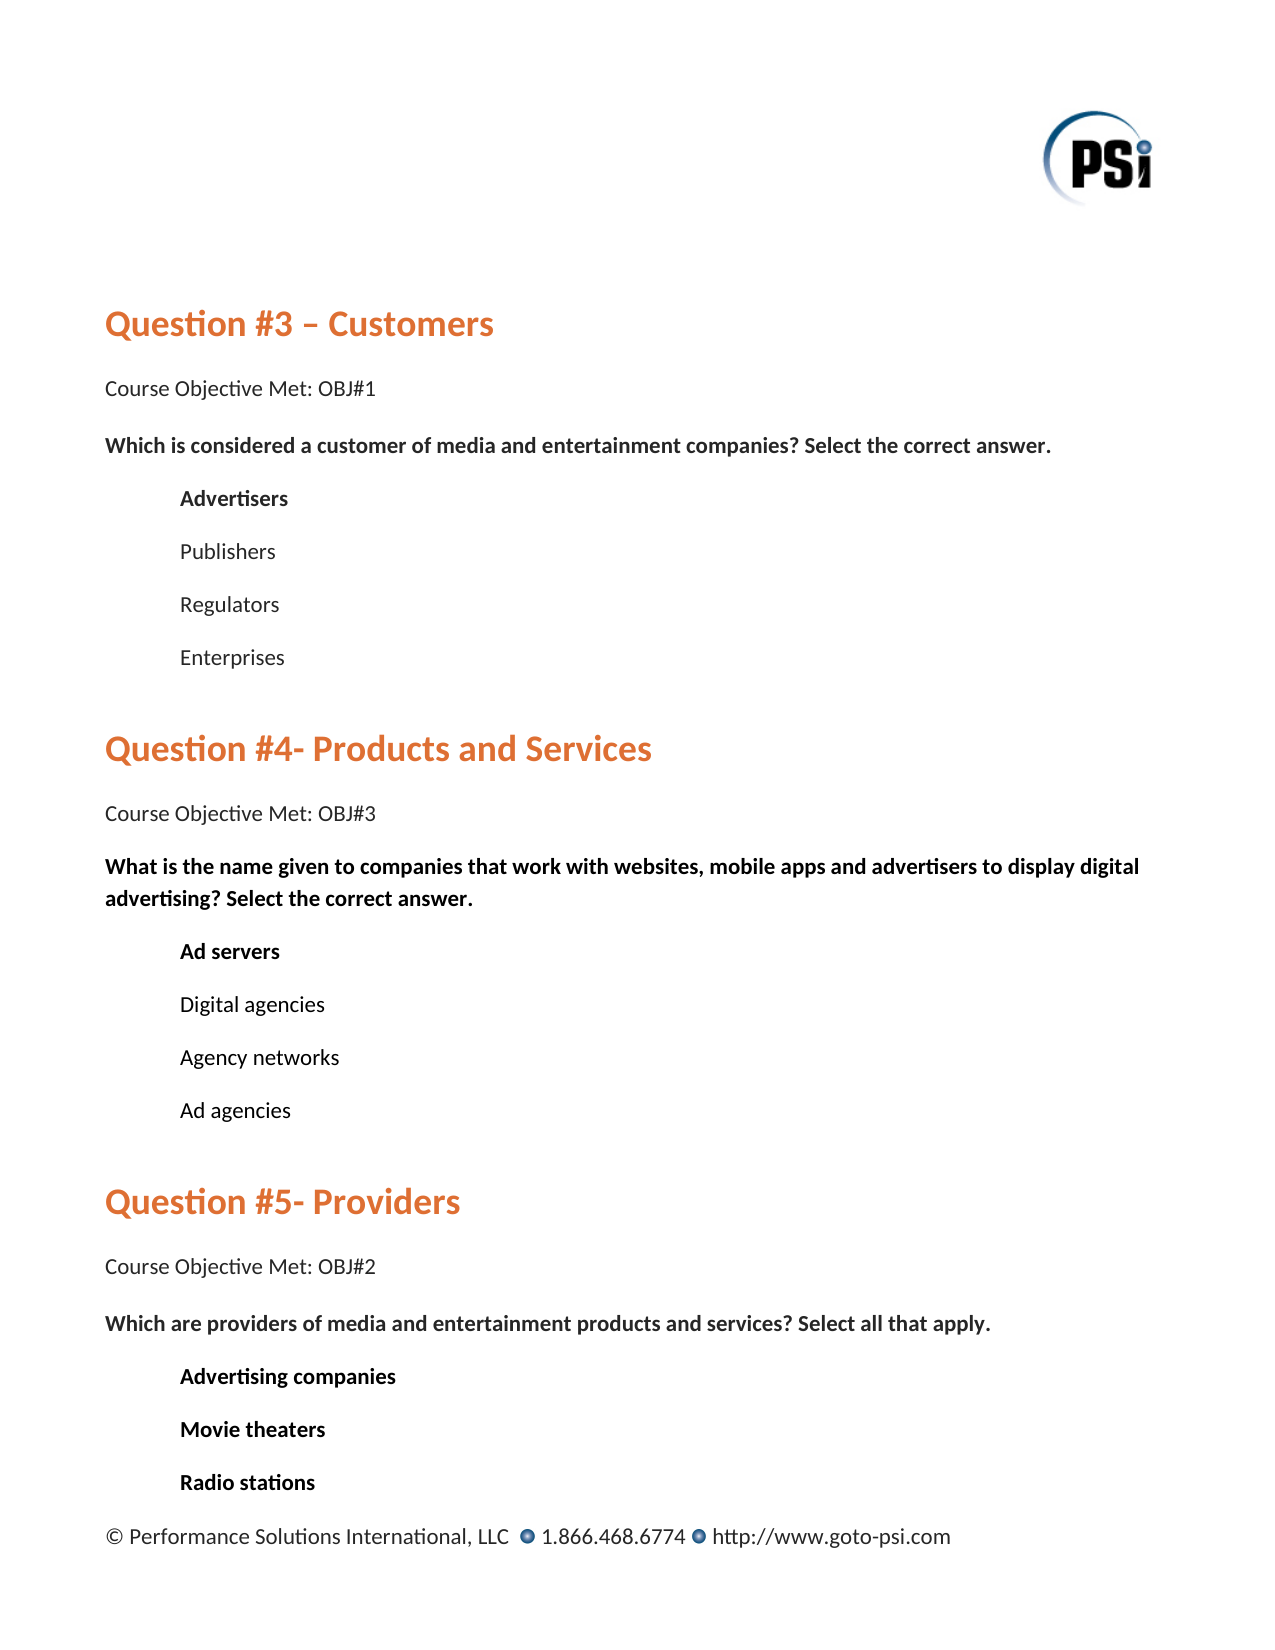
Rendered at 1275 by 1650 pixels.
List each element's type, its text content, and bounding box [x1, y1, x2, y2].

text Course Objective Met: OBJ#1 [105, 374, 1170, 402]
subtitle Question #5- Providers [105, 1178, 1170, 1224]
text Which is considered a customer of media and entertainment companies? Select the correct answer. [105, 431, 1170, 459]
text Course Objective Met: OBJ#3 [105, 799, 1170, 827]
text Ad agencies [180, 1096, 1170, 1124]
text Digital agencies [180, 990, 1170, 1018]
text Enterprises [180, 643, 1170, 671]
text Advertising companies [180, 1362, 1170, 1390]
text Course Objective Met: OBJ#2 [105, 1252, 1170, 1280]
text Regulators [180, 590, 1170, 618]
text Ad servers [180, 937, 1170, 965]
text Which are providers of media and entertainment products and services? Select all that apply. [105, 1309, 1170, 1337]
text Agency networks [180, 1043, 1170, 1071]
text Movie theaters [180, 1415, 1170, 1443]
text Publishers [180, 537, 1170, 565]
picture [691, 1528, 707, 1545]
picture [519, 1528, 536, 1545]
subtitle Question #4- Products and Services [105, 725, 1170, 771]
text Advertisers [180, 484, 1170, 512]
text Radio stations [180, 1468, 1170, 1496]
subtitle Question #3 – Customers [105, 300, 1170, 346]
text What is the name given to companies that work with websites, mobile apps and advertisers to display digital advertising? Select the correct answer. [105, 852, 1170, 912]
